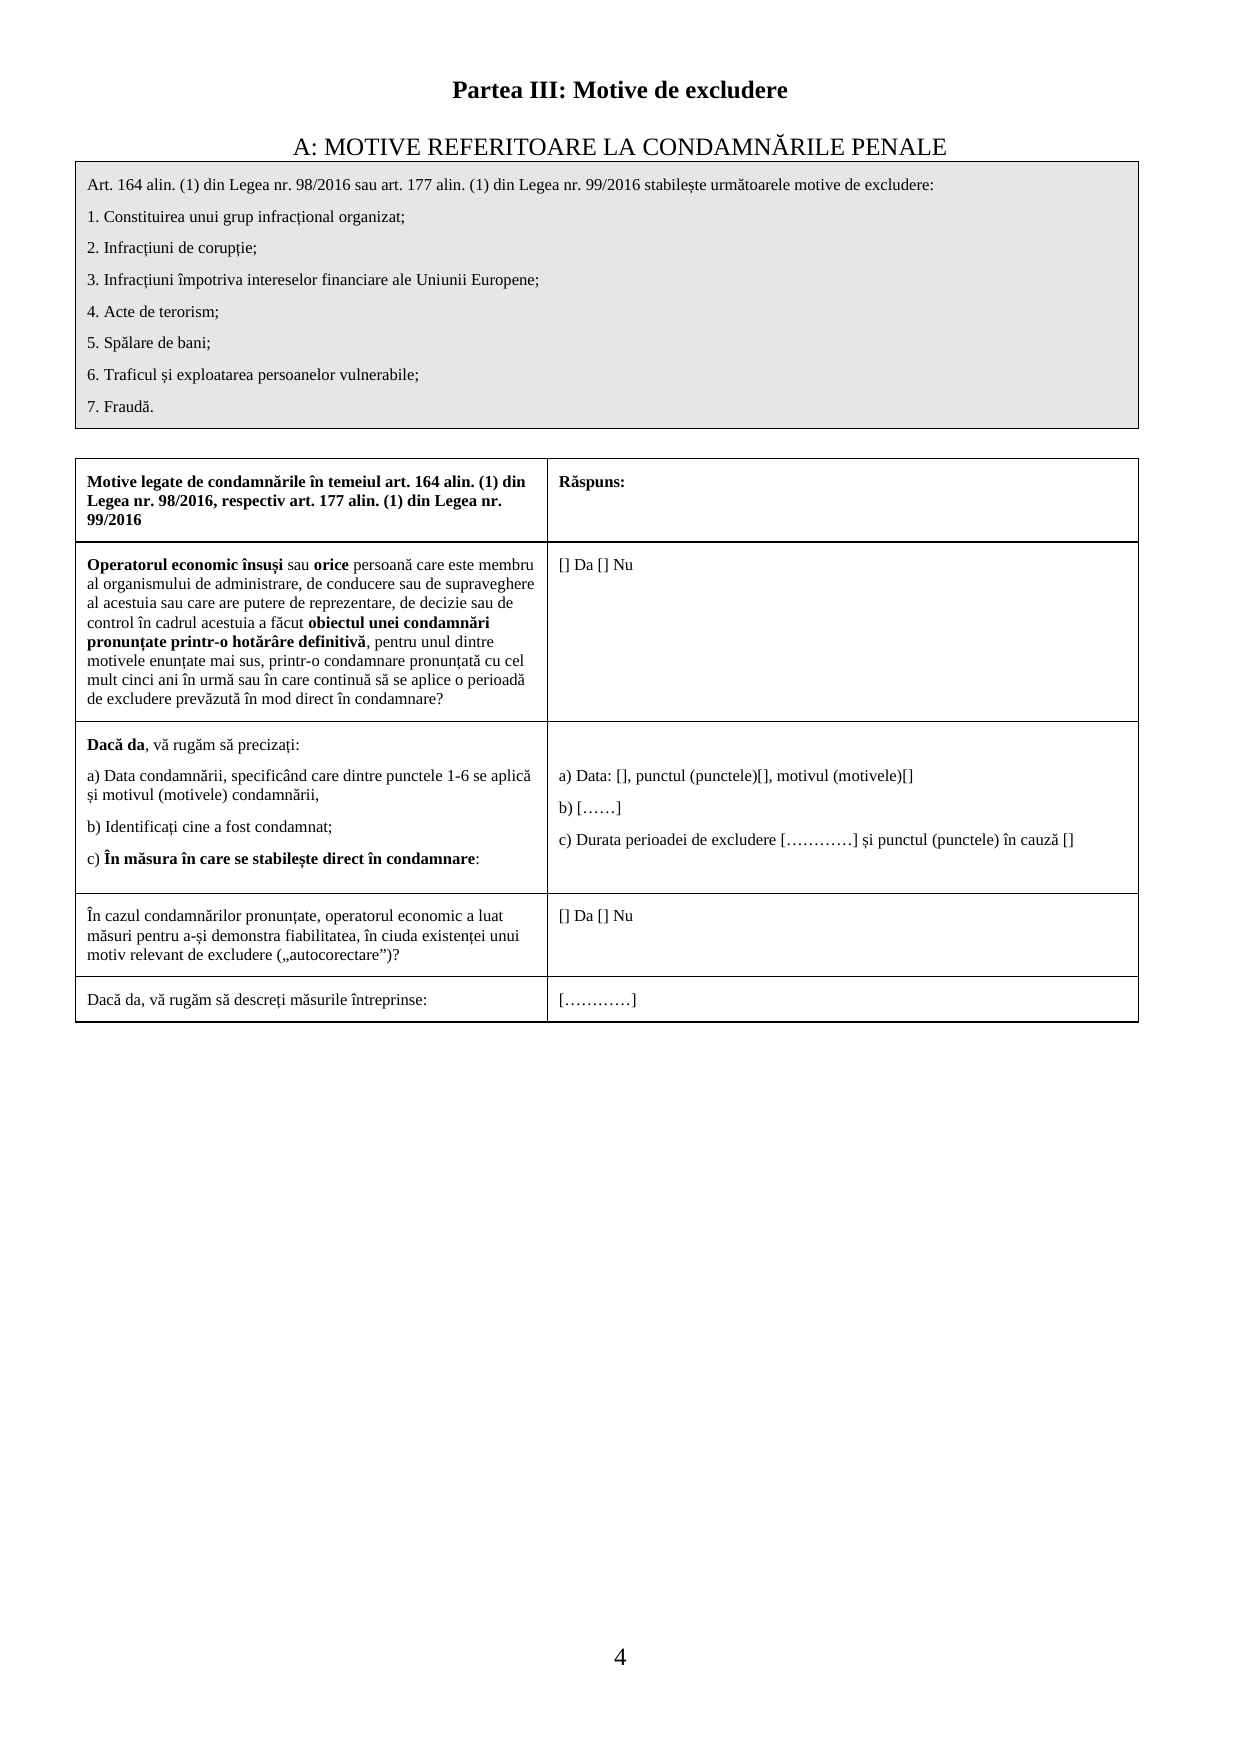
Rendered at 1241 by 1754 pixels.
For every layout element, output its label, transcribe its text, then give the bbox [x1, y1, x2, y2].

table_cell În cazul condamnărilor pronunțate, operatorul economic a luat măsuri pentru a-și demonstra fiabilitatea, în ciuda existenței unui motiv relevant de excludere („autocorectare”)? [76, 894, 547, 976]
text A: MOTIVE REFERITOARE LA CONDAMNĂRILE PENALE [75, 132, 1165, 161]
table_cell Dacă da, vă rugăm să descreți măsurile întreprinse: [76, 977, 547, 1021]
table_cell Operatorul economic însuși sau orice persoană care este membru al organismului de administrare, de conducere sau de supraveghere al acestuia sau care are putere de reprezentare, de decizie sau de control în cadrul acestuia a făcut obiectul unei condamnări pronunțate printr-o hotărâre definitivă, pentru unul dintre motivele enunțate mai sus, printr-o condamnare pronunțată cu cel mult cinci ani în urmă sau în care continuă să se aplice o perioadă de excludere prevăzută în mod direct în condamnare? [76, 543, 547, 721]
text Partea III: Motive de excludere [75, 75, 1165, 104]
table_header Art. 164 alin. (1) din Legea nr. 98/2016 sau art. 177 alin. (1) din Legea nr. 99/2016 stabilește următoarele motive de excludere: 1. Constituirea unui grup infracțional organizat; 2. Infracțiuni de corupție; 3. Infracțiuni împotriva intereselor financiare ale Uniunii Europene; 4. Acte de terorism; 5. Spălare de bani; 6. Traficul și exploatarea persoanelor vulnerabile; 7. Fraudă. [76, 162, 1138, 428]
table_cell Dacă da, vă rugăm să precizați: a) Data condamnării, specificând care dintre punctele 1-6 se aplică și motivul (motivele) condamnării, b) Identificați cine a fost condamnat; c) În măsura în care se stabilește direct în condamnare: [76, 722, 547, 893]
table_cell a) Data: [], punctul (punctele)[], motivul (motivele)[] b) [……] c) Durata perioadei de excludere […………] și punctul (punctele) în cauză [] [548, 722, 1138, 893]
table_header Motive legate de condamnările în temeiul art. 164 alin. (1) din Legea nr. 98/2016, respectiv art. 177 alin. (1) din Legea nr. 99/2016 [76, 459, 547, 541]
table_cell [] Da [] Nu [548, 894, 1138, 976]
table_cell [] Da [] Nu [548, 543, 1138, 721]
table_cell […………] [548, 977, 1138, 1021]
table_header Răspuns: [548, 459, 1138, 541]
